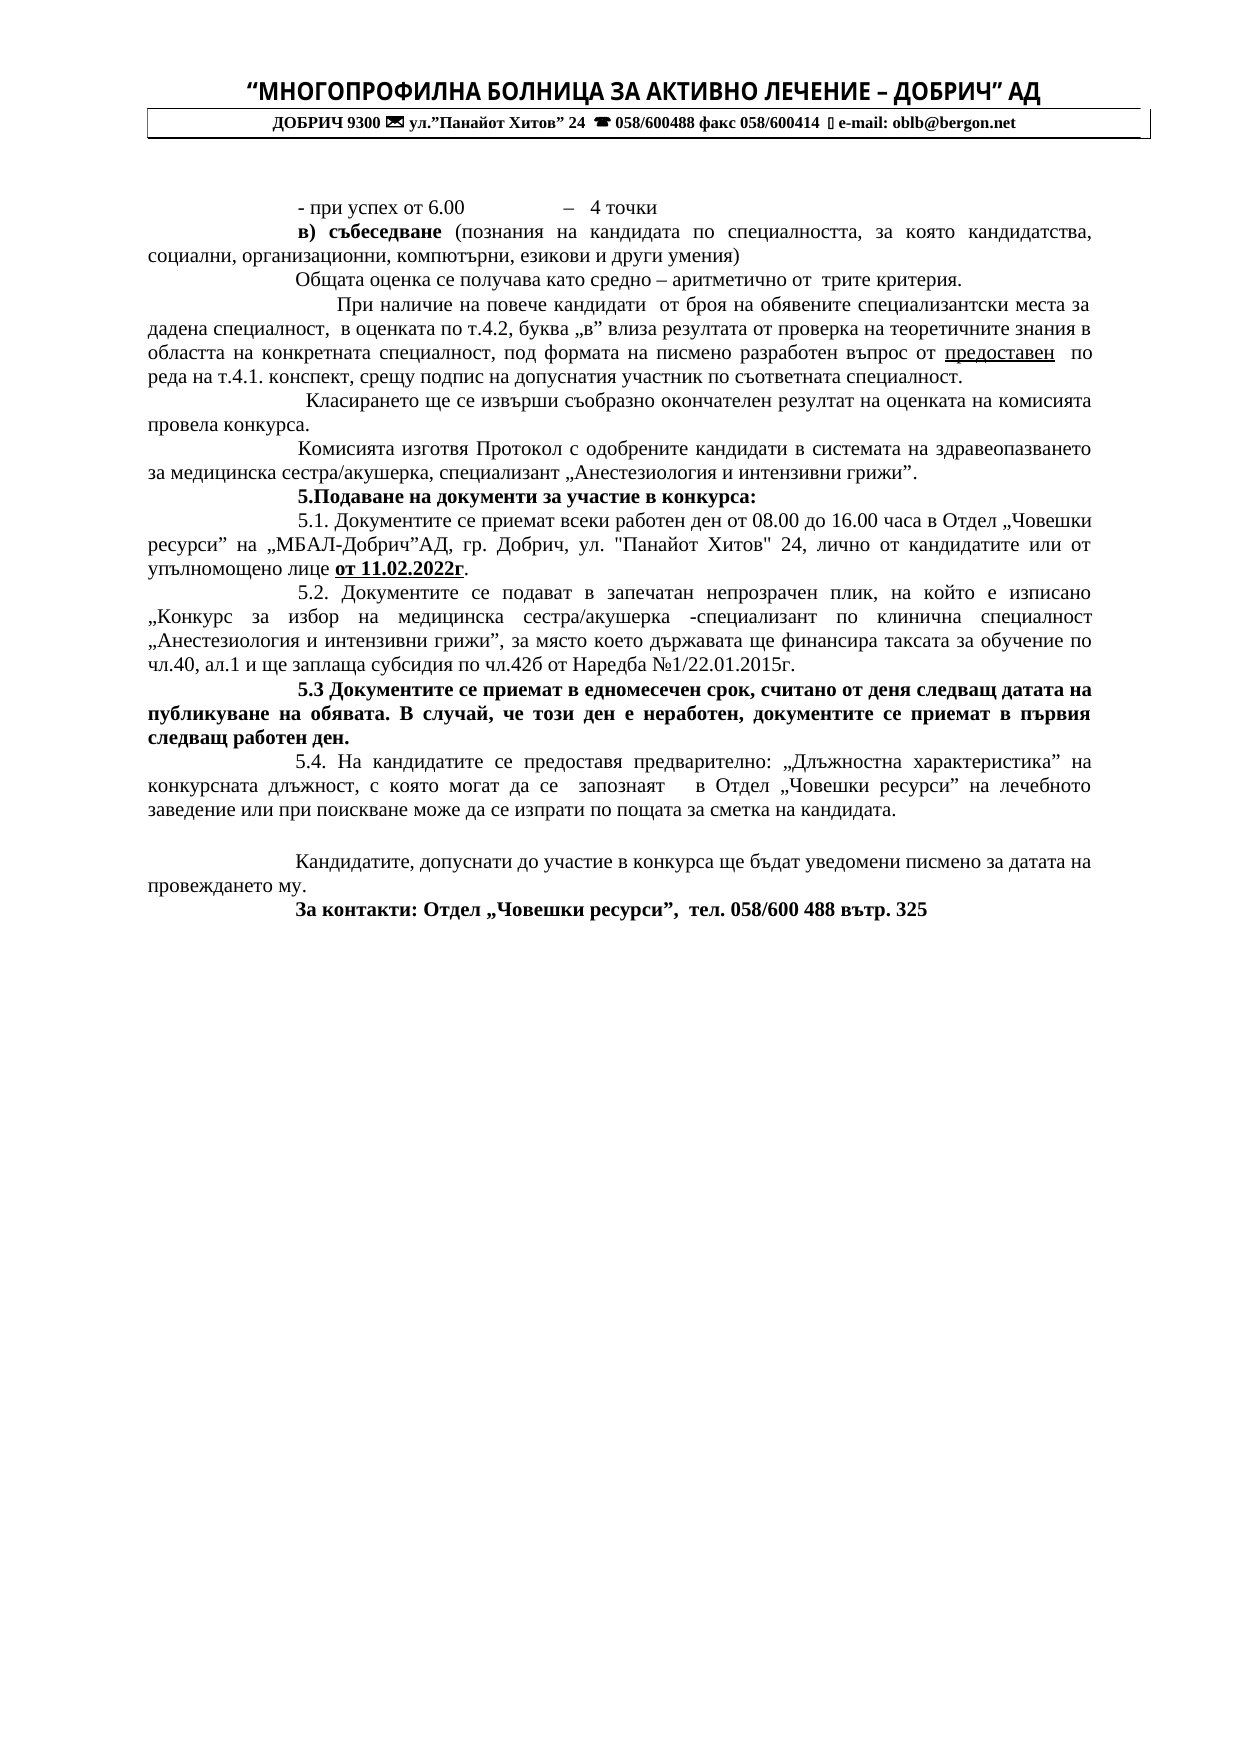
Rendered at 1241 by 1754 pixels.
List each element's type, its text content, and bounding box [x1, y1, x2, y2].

text Общата оценка се получава като средно – аритметично от трите критерия. [221, 267, 1093, 291]
text 5.2. Документите се подават в запечатан непрозрачен плик, на който е изписано „Конкурс за избор на медицинска сестра/акушерка -специализант по клинична специалност „Анестезиология и интензивни грижи”, за място което държавата ще финансира таксата за обучение по чл.40, ал.1 и ще заплаща субсидия по чл.42б от Наредба №1/22.01.2015г. [148, 580, 1093, 676]
text в) събеседване (познания на кандидата по специалността, за която кандидатства, социални, организационни, компютърни, езикови и други умения) [148, 219, 1093, 267]
text Комисията изготвя Протокол с одобрените кандидати в системата на здравеопазването за медицинска сестра/акушерка, специализант „Анестезиология и интензивни грижи”. [148, 436, 1093, 484]
text 5.3 Документите се приемат в едномесечен срок, считано от деня следващ датата на публикуване на обявата. В случай, че този ден е неработен, документите се приемат в първия следващ работен ден. [148, 676, 1093, 749]
text 5.1. Документите се приемат всеки работен ден от 08.00 до 16.00 часа в Отдел „Човешки ресурси” на „МБАЛ-Добрич”АД, гр. Добрич, ул. "Панайот Хитов" 24, лично от кандидатите или от упълномощено лице от 11.02.2022г. [148, 508, 1093, 580]
text Кандидатите, допуснати до участие в конкурса ще бъдат уведомени писмено за датата на провеждането му. [148, 849, 1093, 897]
text 5.Подаване на документи за участие в конкурса: [148, 484, 1093, 508]
text При наличие на повече кандидати от броя на обявените специализантски места за дадена специалност, в оценката по т.4.2, буква „в” влиза резултата от проверка на теоретичните знания в областта на конкретната специалност, под формата на писмено разработен въпрос от предоставен по реда на т.4.1. конспект, срещу подпис на допуснатия участник по съответната специалност. [148, 291, 1093, 388]
text 5.4. На кандидатите се предоставя предварително: „Длъжностна характеристика” на конкурсната длъжност, с която могат да се запознаят в Отдел „Човешки ресурси” на лечебното заведение или при поискване може да се изпрати по пощата за сметка на кандидата. [148, 749, 1093, 821]
text Класирането ще се извърши съобразно окончателен резултат на оценката на комисията провела конкурса. [148, 388, 1093, 436]
text За контакти: Отдел „Човешки ресурси”, тел. 058/600 488 вътр. 325 [148, 897, 1093, 921]
text - при успех от 6.00 – 4 точки [148, 195, 1093, 219]
